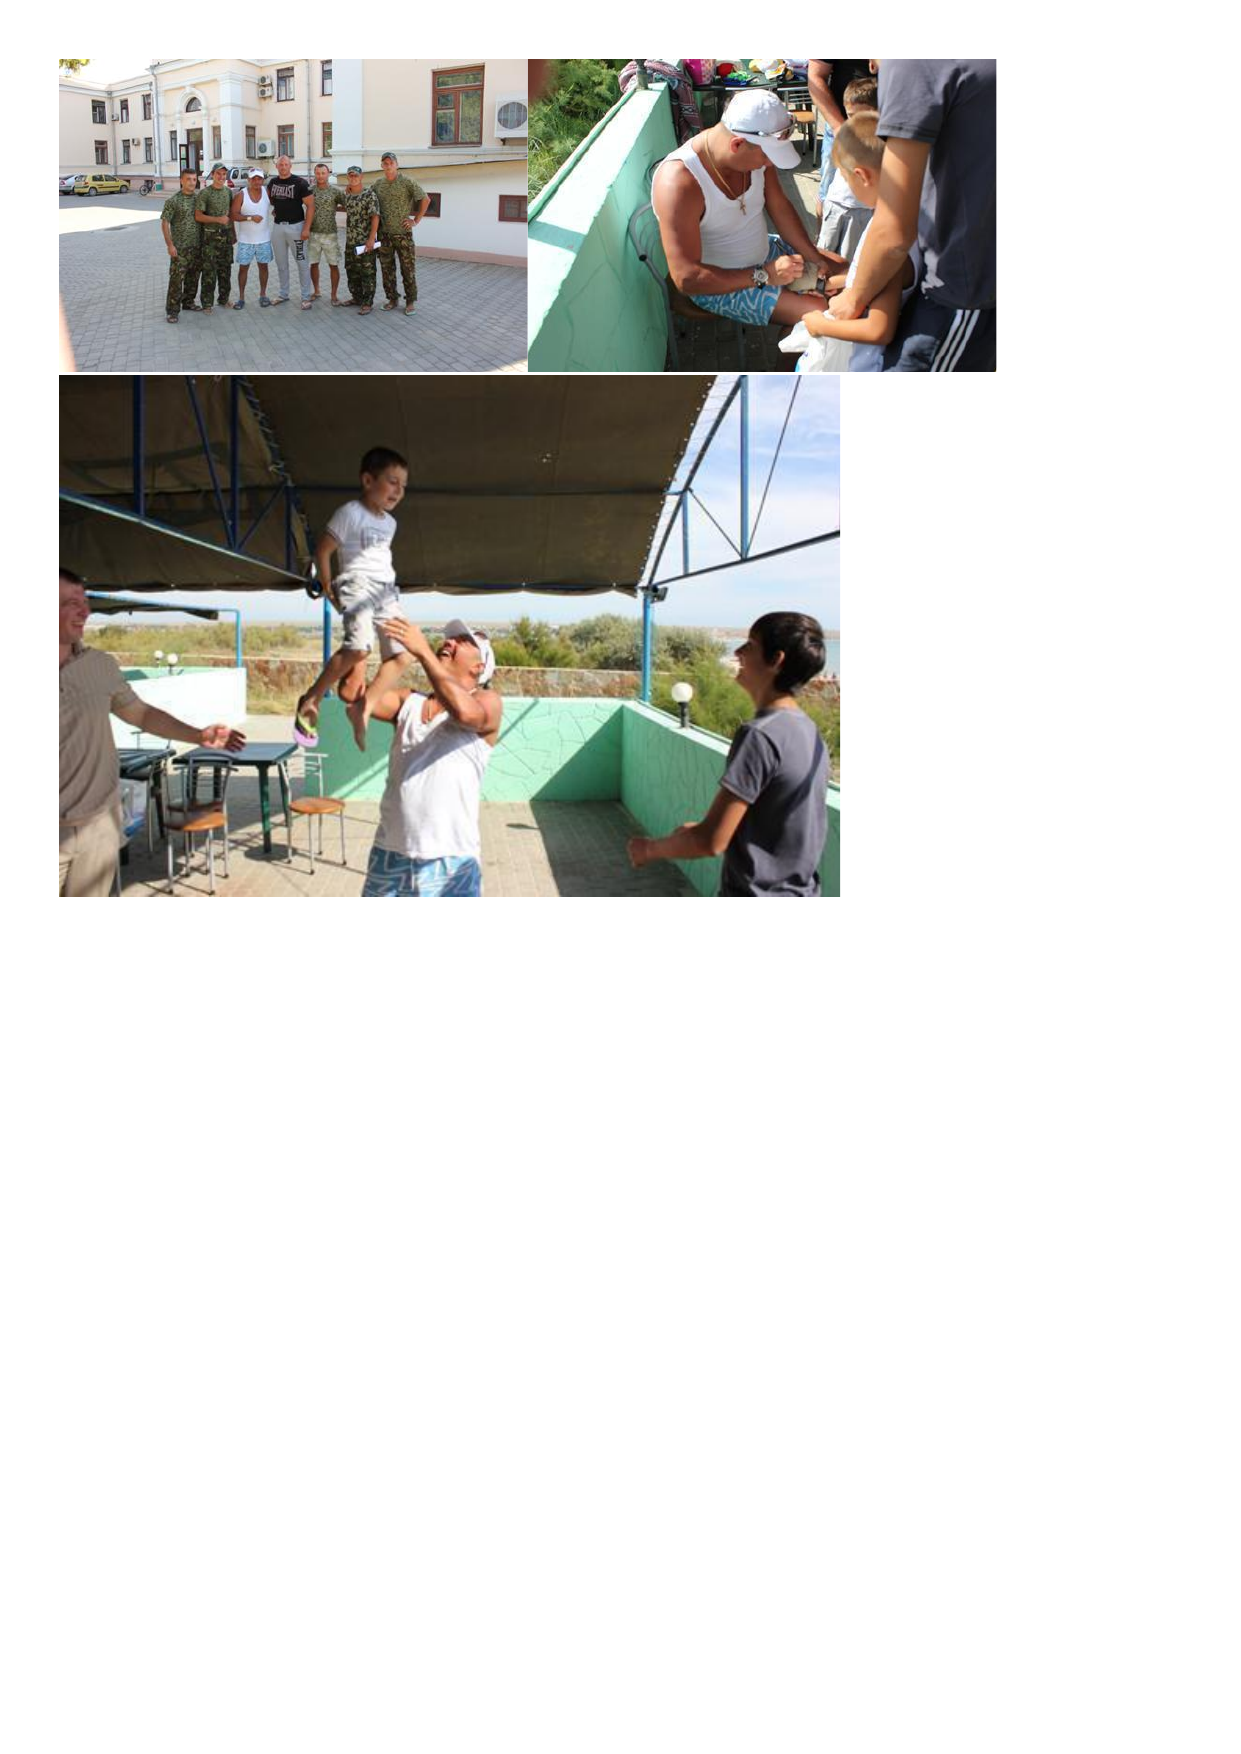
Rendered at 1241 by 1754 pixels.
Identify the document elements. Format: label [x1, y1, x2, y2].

picture [59, 375, 841, 897]
picture [59, 59, 997, 372]
